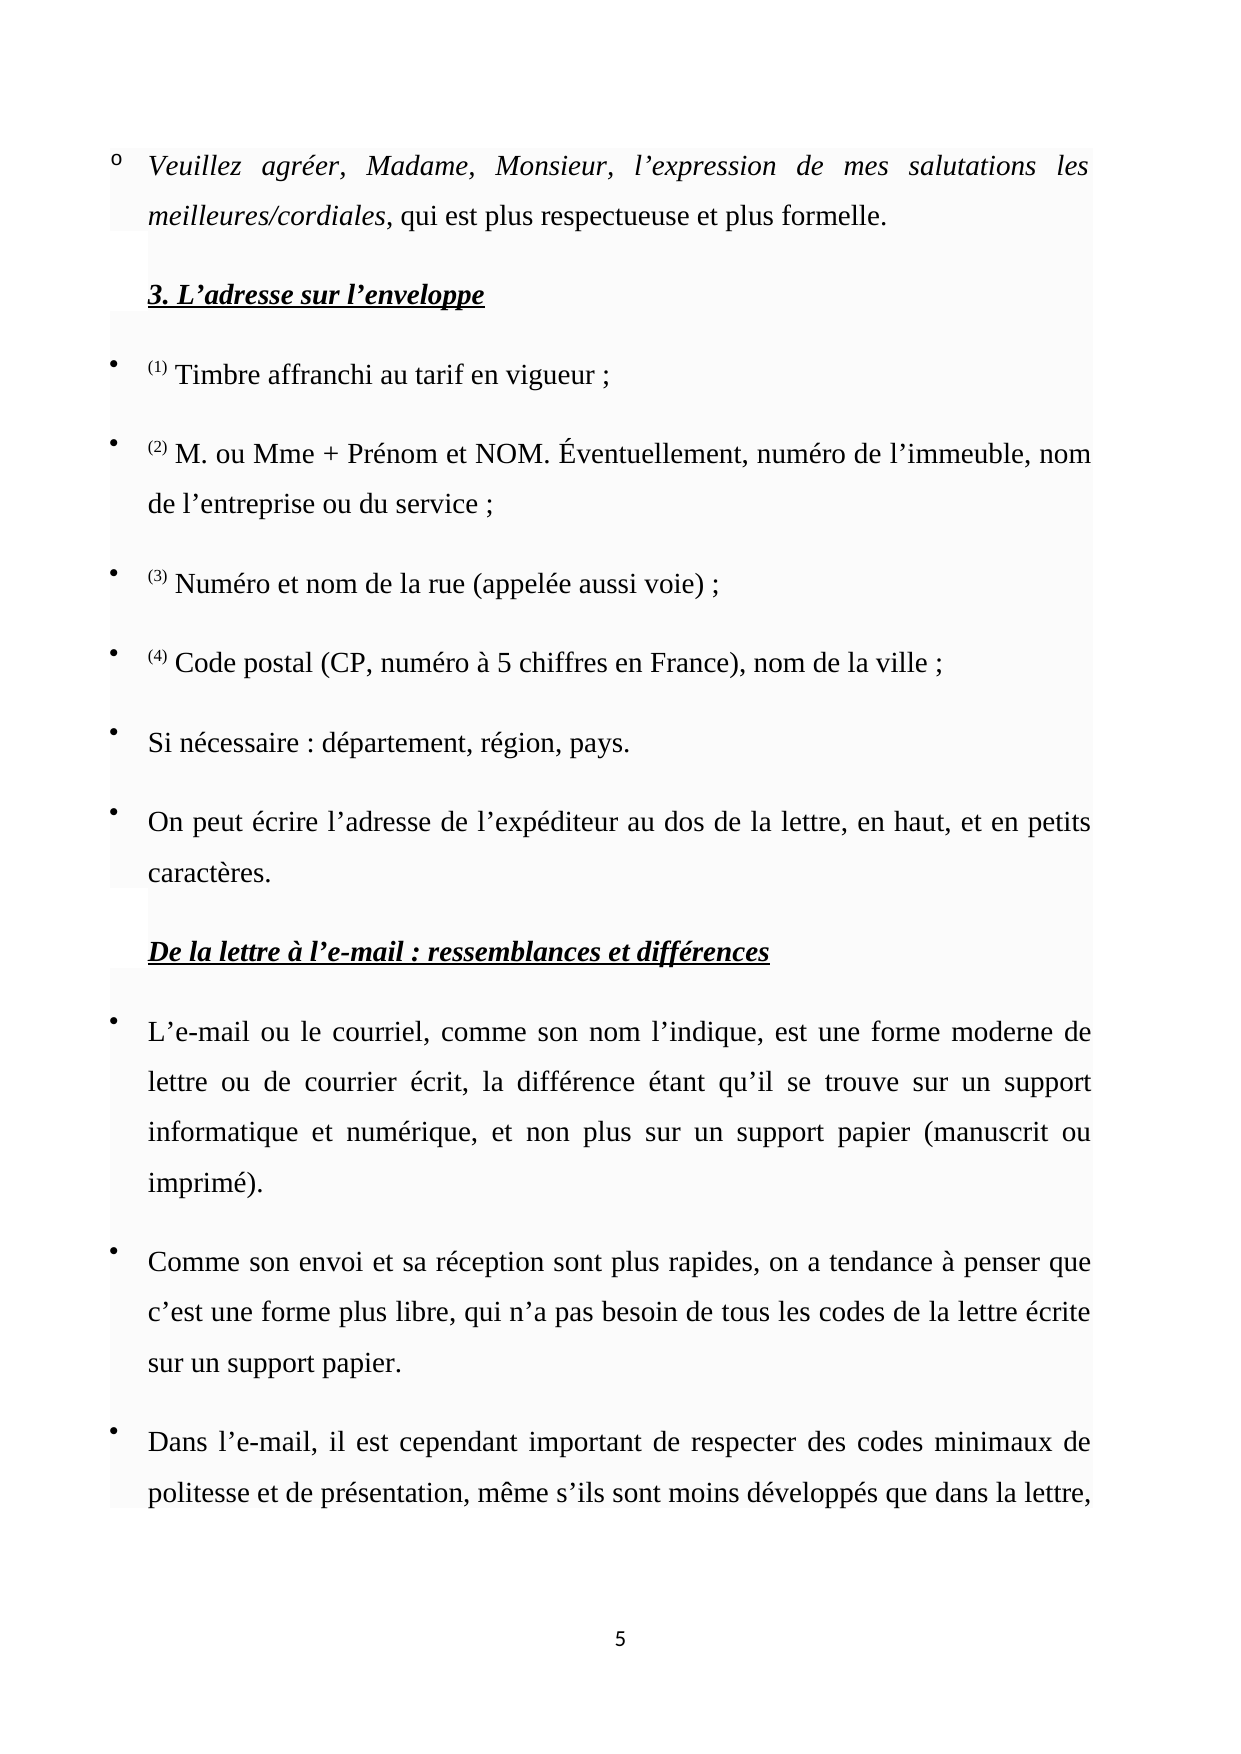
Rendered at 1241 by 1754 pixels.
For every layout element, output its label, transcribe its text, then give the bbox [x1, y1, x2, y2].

list On peut écrire l’adresse de l’expéditeur au dos de la lettre, en haut, et en petits caractères. [110, 804, 1093, 888]
list Si nécessaire : département, région, pays. [110, 725, 1093, 759]
list (3) Numéro et nom de la rue (appelée aussi voie) ; [110, 566, 1093, 600]
text 3. L’adresse sur l’enveloppe [148, 277, 1093, 311]
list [110, 1424, 1093, 1508]
list Veuillez agréer, Madame, Monsieur, l’expression de mes salutations les meilleures/cordiales, qui est plus respectueuse et plus formelle. [110, 148, 1093, 231]
list (1) Timbre affranchi au tarif en vigueur ; [110, 357, 1093, 390]
list (4) Code postal (CP, numéro à 5 chiffres en France), nom de la ville ; [110, 646, 1093, 679]
list Comme son envoi et sa réception sont plus rapides, on a tendance à penser que c’est une forme plus libre, qui n’a pas besoin de tous les codes de la lettre écrite sur un support papier. [110, 1244, 1093, 1378]
list (2) M. ou Mme + Prénom et NOM. Éventuellement, numéro de l’immeuble, nom de l’entreprise ou du service ; [110, 436, 1093, 520]
text De la lettre à l’e-mail : ressemblances et différences [148, 934, 1093, 968]
list L’e-mail ou le courriel, comme son nom l’indique, est une forme moderne de lettre ou de courrier écrit, la différence étant qu’il se trouve sur un support informatique et numérique, et non plus sur un support papier (manuscrit ou imprimé). [110, 1014, 1093, 1198]
